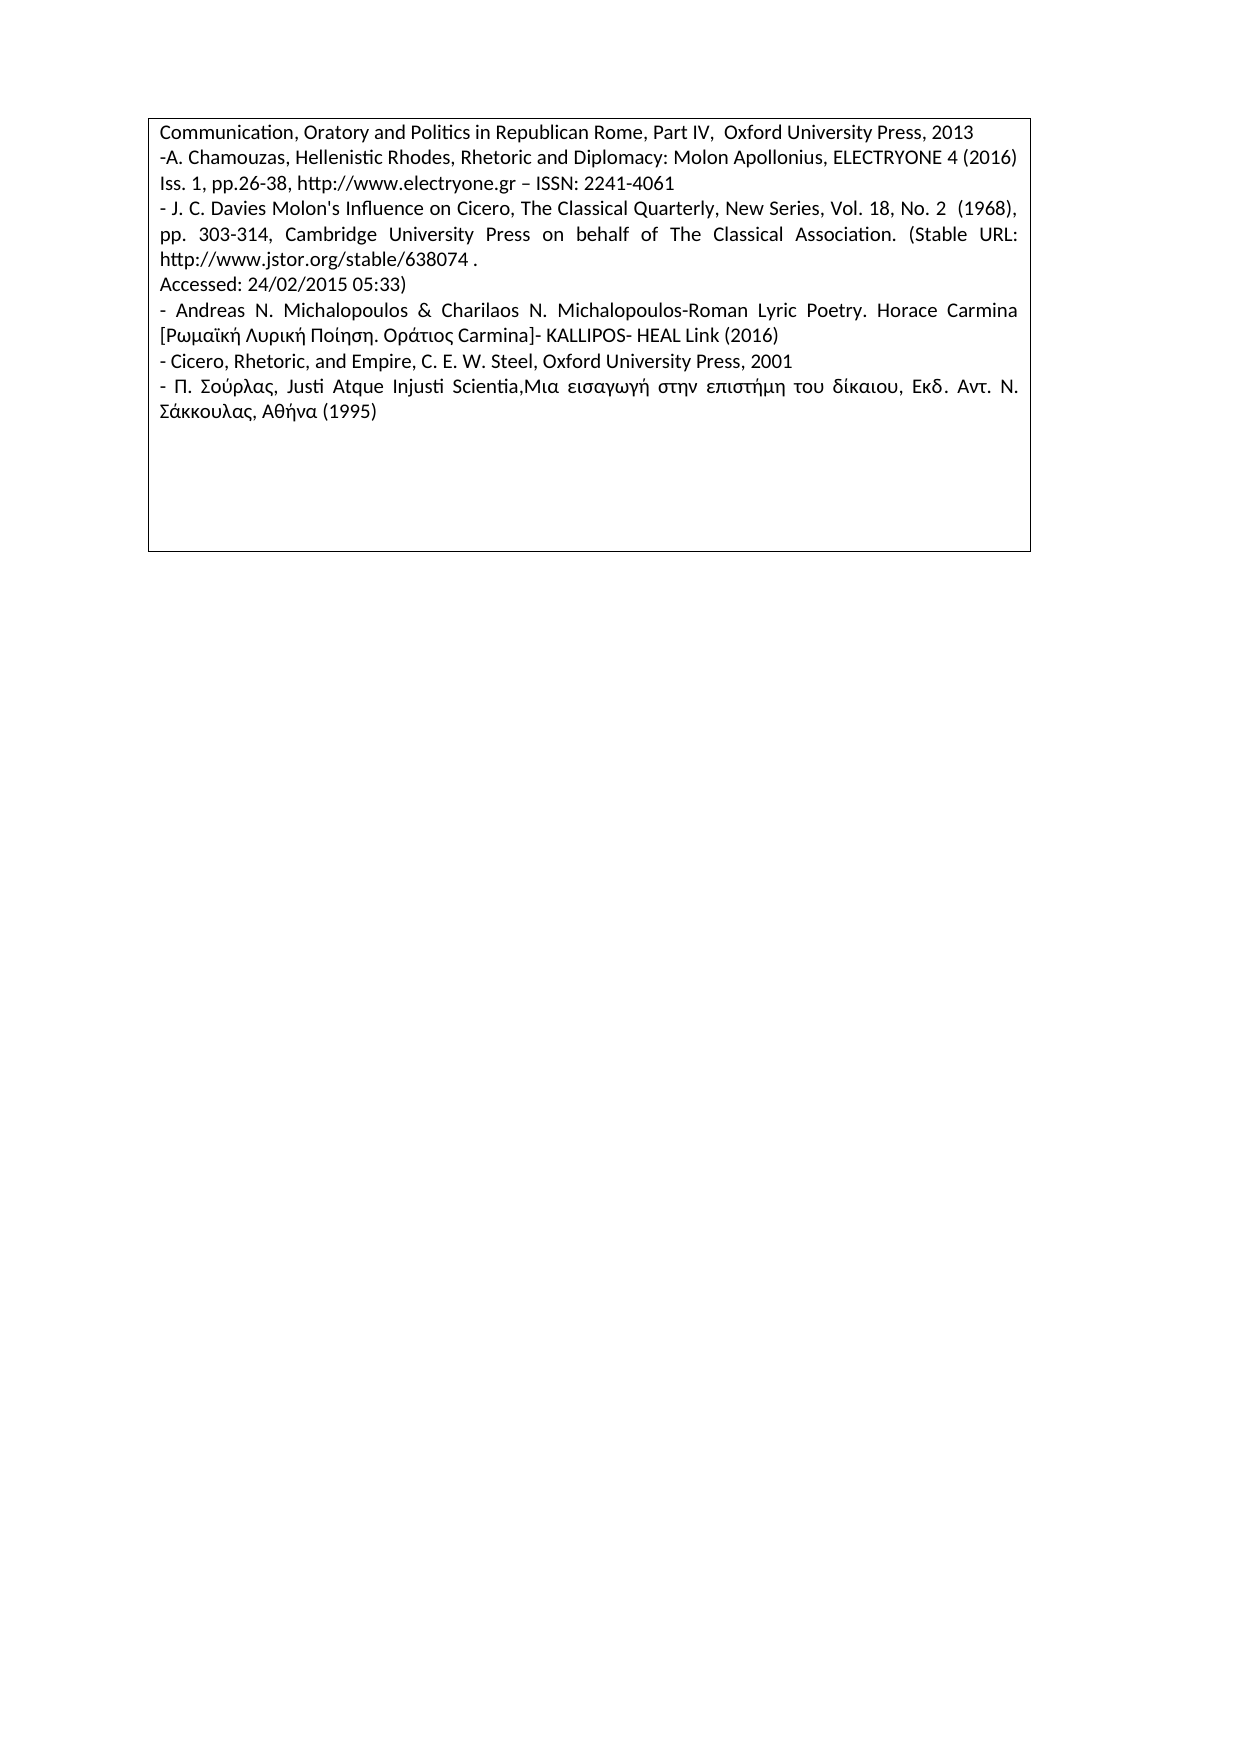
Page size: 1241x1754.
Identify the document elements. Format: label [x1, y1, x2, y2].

table_header [149, 119, 1030, 551]
